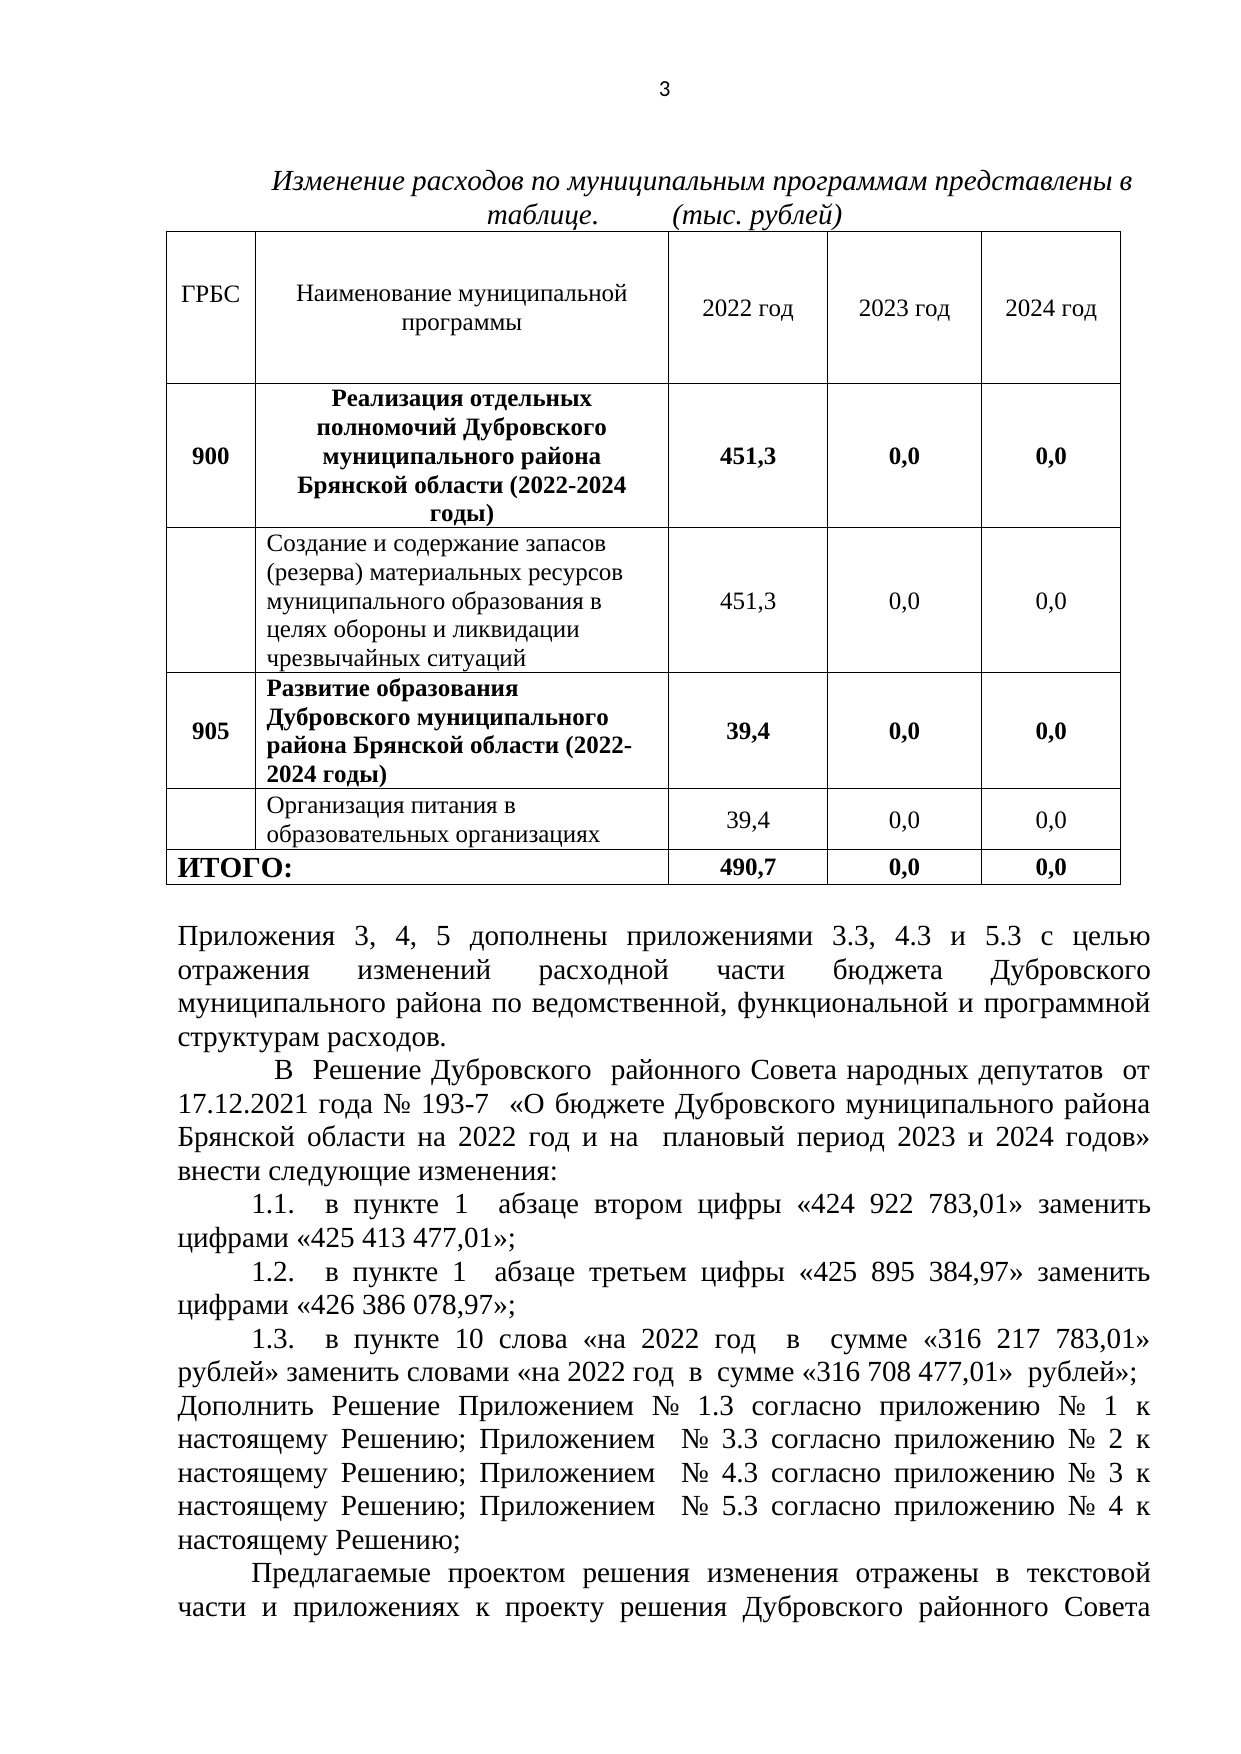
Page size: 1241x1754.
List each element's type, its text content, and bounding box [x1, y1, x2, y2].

table_cell 0,0 [982, 528, 1120, 672]
table_header 2024 год [982, 232, 1120, 382]
table_cell Организация питания в образовательных организациях [256, 789, 668, 849]
table_cell 0,0 [982, 789, 1120, 849]
table_cell 0,0 [828, 384, 981, 527]
table_cell 451,3 [669, 528, 827, 672]
table_header 2023 год [828, 232, 981, 382]
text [177, 1556, 1152, 1623]
table_cell 39,4 [669, 673, 827, 788]
table_cell ИТОГО: [167, 850, 668, 884]
text 1.3. в пункте 10 слова «на 2022 год в сумме «316 217 783,01» рублей» заменить словами «на 2022 год в сумме «316 708 477,01» рублей»; [177, 1321, 1152, 1388]
text В Решение Дубровского районного Совета народных депутатов от 17.12.2021 года № 193-7 «О бюджете Дубровского муниципального района Брянской области на 2022 год и на плановый период 2023 и 2024 годов» внести следующие изменения: [177, 1052, 1152, 1187]
table_cell [167, 528, 255, 672]
table_cell 0,0 [828, 850, 981, 884]
table_header ГРБС [167, 232, 255, 382]
text 1.2. в пункте 1 абзаце третьем цифры «425 895 384,97» заменить цифрами «426 386 078,97»; [177, 1254, 1152, 1321]
text 1.1. в пункте 1 абзаце втором цифры «424 922 783,01» заменить цифрами «425 413 477,01»; [177, 1187, 1152, 1254]
text Дополнить Решение Приложением № 1.3 согласно приложению № 1 к настоящему Решению; Приложением № 3.3 согласно приложению № 2 к настоящему Решению; Приложением № 4.3 согласно приложению № 3 к настоящему Решению; Приложением № 5.3 согласно приложению № 4 к настоящему Решению; [177, 1388, 1152, 1556]
table_cell 0,0 [828, 673, 981, 788]
table_cell 451,3 [669, 384, 827, 527]
table_cell Создание и содержание запасов (резерва) материальных ресурсов муниципального образования в целях обороны и ликвидации чрезвычайных ситуаций [256, 528, 668, 672]
text Приложения 3, 4, 5 дополнены приложениями 3.3, 4.3 и 5.3 с целью отражения изменений расходной части бюджета Дубровского муниципального района по ведомственной, функциональной и программной структурам расходов. [177, 918, 1152, 1052]
table_header 2022 год [669, 232, 827, 382]
table_cell [167, 789, 255, 849]
table_cell 900 [167, 384, 255, 527]
table_cell 39,4 [669, 789, 827, 849]
table_header Наименование муниципальной программы [256, 232, 668, 382]
text Изменение расходов по муниципальным программам представлены в таблице. (тыс. рублей) [177, 163, 1152, 231]
table_cell 0,0 [828, 528, 981, 672]
table_cell Развитие образования Дубровского муниципального района Брянской области (2022-2024 годы) [256, 673, 668, 788]
table_cell 490,7 [669, 850, 827, 884]
table_cell Реализация отдельных полномочий Дубровского муниципального района Брянской области (2022-2024 годы) [256, 384, 668, 527]
table_cell 0,0 [828, 789, 981, 849]
table_cell 0,0 [982, 384, 1120, 527]
table_cell 0,0 [982, 850, 1120, 884]
table_cell 905 [167, 673, 255, 788]
table_cell 0,0 [982, 673, 1120, 788]
